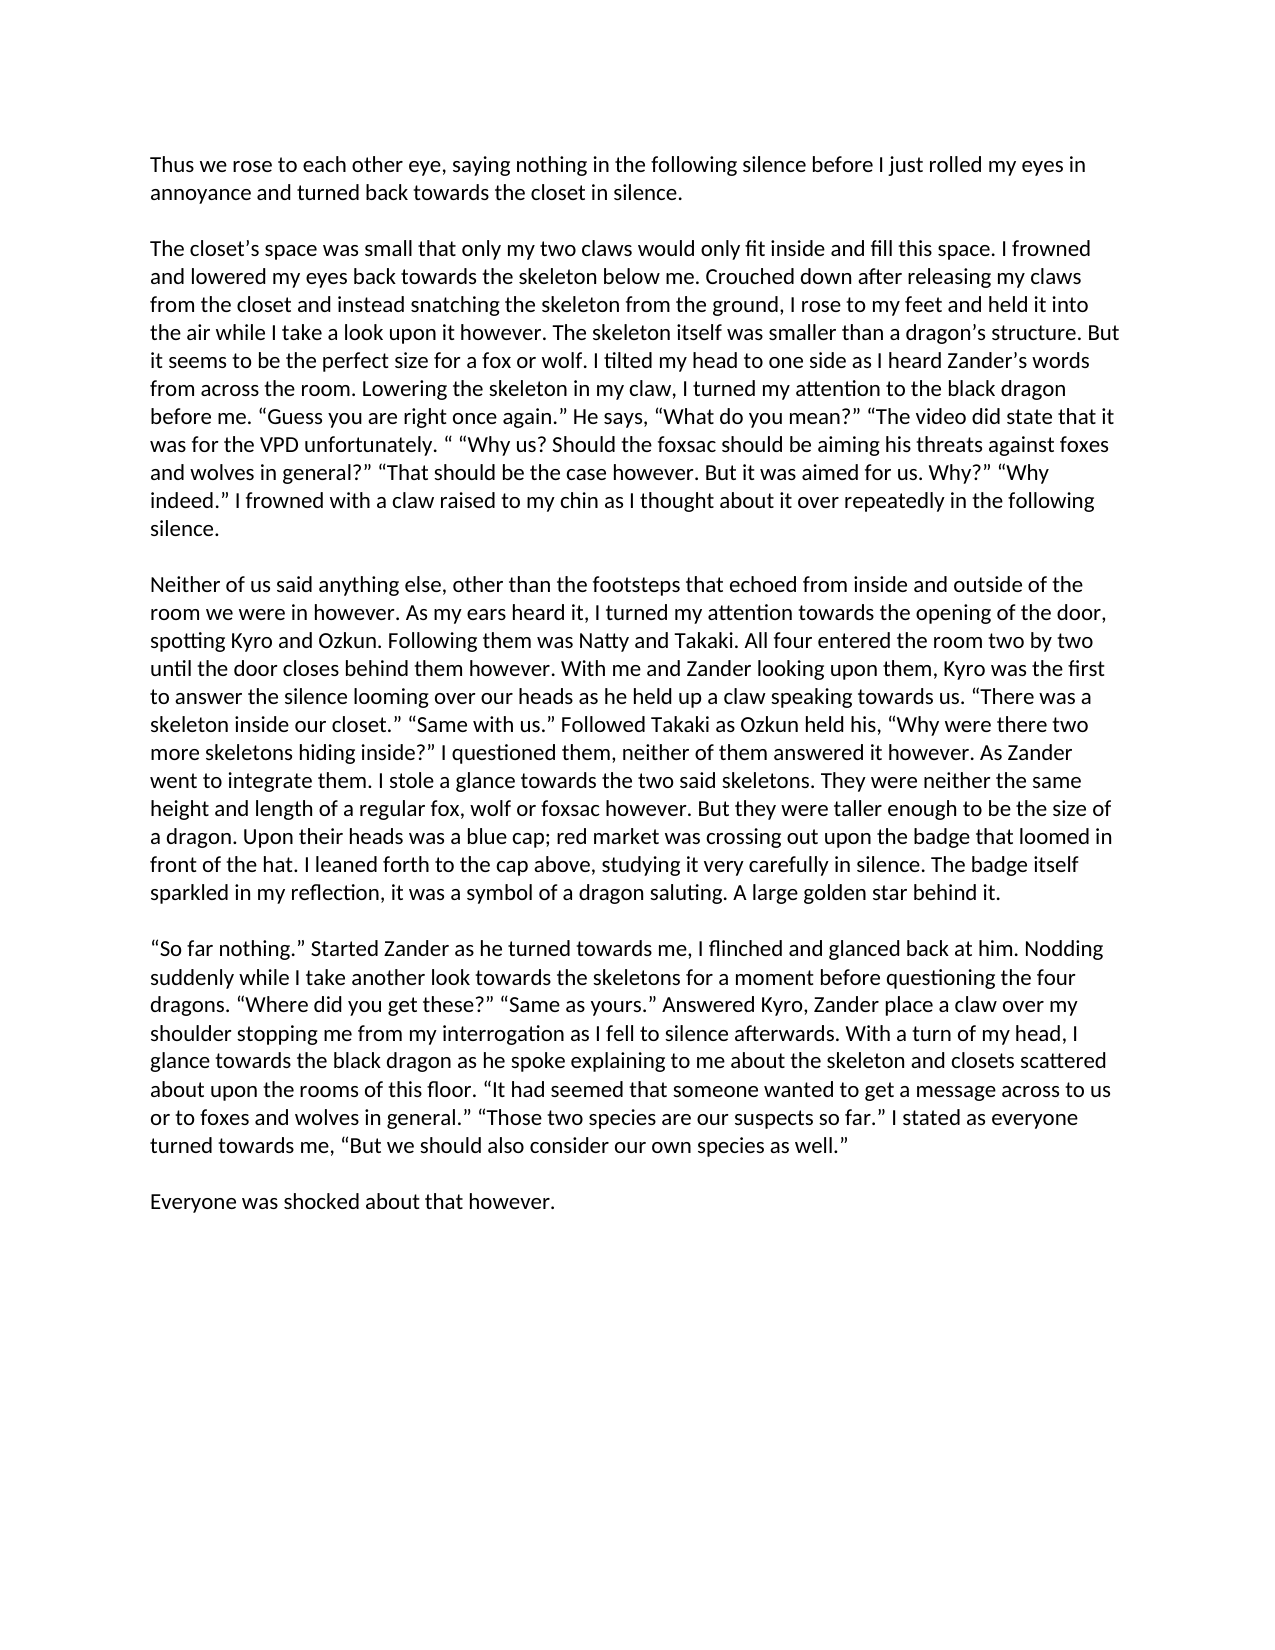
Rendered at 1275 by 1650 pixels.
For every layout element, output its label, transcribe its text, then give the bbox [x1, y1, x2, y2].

text Neither of us said anything else, other than the footsteps that echoed from inside and outside of the room we were in however. As my ears heard it, I turned my attention towards the opening of the door, spotting Kyro and Ozkun. Following them was Natty and Takaki. All four entered the room two by two until the door closes behind them however. With me and Zander looking upon them, Kyro was the first to answer the silence looming over our heads as he held up a claw speaking towards us. “There was a skeleton inside our closet.” “Same with us.” Followed Takaki as Ozkun held his, “Why were there two more skeletons hiding inside?” I questioned them, neither of them answered it however. As Zander went to integrate them. I stole a glance towards the two said skeletons. They were neither the same height and length of a regular fox, wolf or foxsac however. But they were taller enough to be the size of a dragon. Upon their heads was a blue cap; red market was crossing out upon the badge that loomed in front of the hat. I leaned forth to the cap above, studying it very carefully in silence. The badge itself sparkled in my reflection, it was a symbol of a dragon saluting. A large golden star behind it. [150, 570, 1125, 907]
text The closet’s space was small that only my two claws would only fit inside and fill this space. I frowned and lowered my eyes back towards the skeleton below me. Crouched down after releasing my claws from the closet and instead snatching the skeleton from the ground, I rose to my feet and held it into the air while I take a look upon it however. The skeleton itself was smaller than a dragon’s structure. But it seems to be the perfect size for a fox or wolf. I tilted my head to one side as I heard Zander’s words from across the room. Lowering the skeleton in my claw, I turned my attention to the black dragon before me. “Guess you are right once again.” He says, “What do you mean?” “The video did state that it was for the VPD unfortunately. “ “Why us? Should the foxsac should be aiming his threats against foxes and wolves in general?” “That should be the case however. But it was aimed for us. Why?” “Why indeed.” I frowned with a claw raised to my chin as I thought about it over repeatedly in the following silence. [150, 234, 1125, 542]
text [150, 150, 1125, 206]
text Everyone was shocked about that however. [150, 1187, 1125, 1215]
text “So far nothing.” Started Zander as he turned towards me, I flinched and glanced back at him. Nodding suddenly while I take another look towards the skeletons for a moment before questioning the four dragons. “Where did you get these?” “Same as yours.” Answered Kyro, Zander place a claw over my shoulder stopping me from my interrogation as I fell to silence afterwards. With a turn of my head, I glance towards the black dragon as he spoke explaining to me about the skeleton and closets scattered about upon the rooms of this floor. “It had seemed that someone wanted to get a message across to us or to foxes and wolves in general.” “Those two species are our suspects so far.” I stated as everyone turned towards me, “But we should also consider our own species as well.” [150, 934, 1125, 1159]
